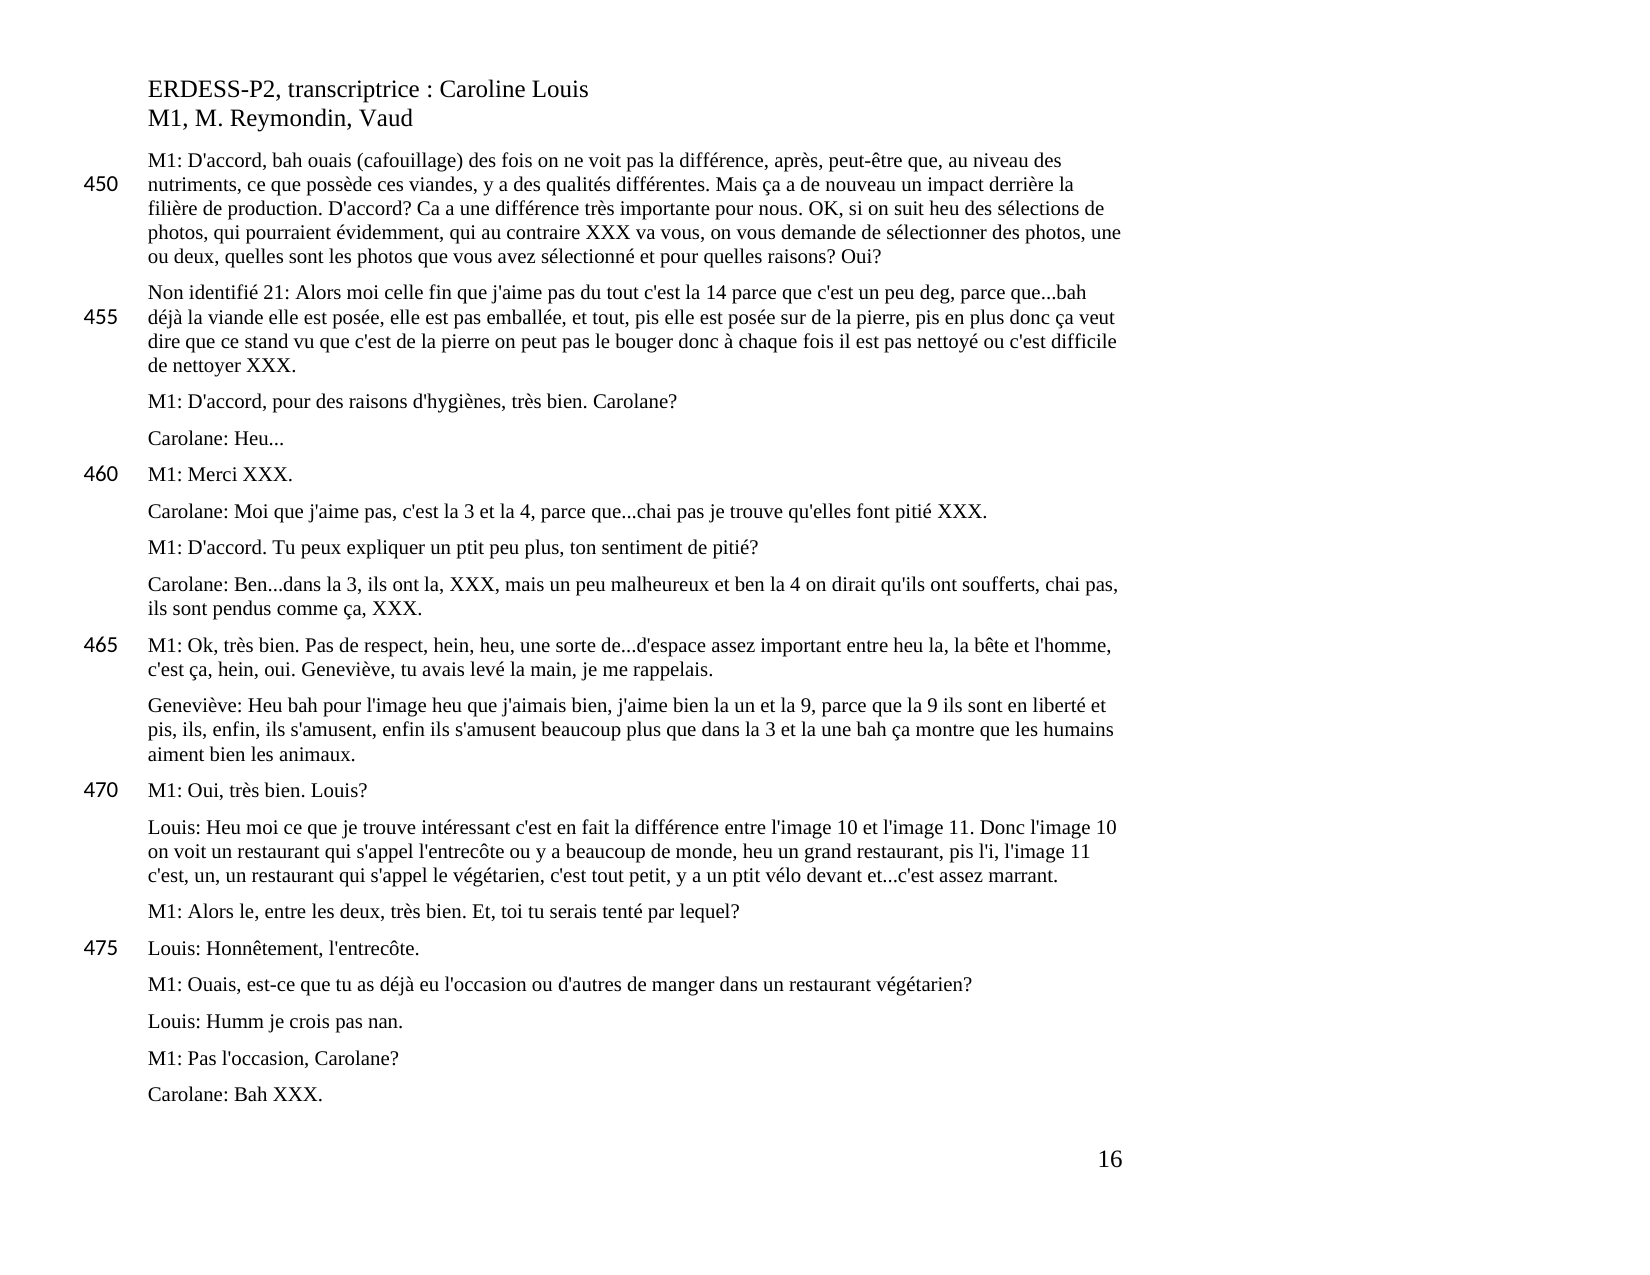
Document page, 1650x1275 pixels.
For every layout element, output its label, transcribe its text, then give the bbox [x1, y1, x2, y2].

text Geneviève: Heu bah pour l'image heu que j'aimais bien, j'aime bien la un et la 9, parce que la 9 ils sont en liberté et pis, ils, enfin, ils s'amusent, enfin ils s'amusent beaucoup plus que dans la 3 et la une bah ça montre que les humains aiment bien les animaux. [148, 693, 1122, 766]
text M1: Alors le, entre les deux, très bien. Et, toi tu serais tenté par lequel? [148, 899, 1122, 923]
text M1: Ok, très bien. Pas de respect, hein, heu, une sorte de...d'espace assez important entre heu la, la bête et l'homme, c'est ça, hein, oui. Geneviève, tu avais levé la main, je me rappelais. [148, 633, 1122, 681]
text M1: Ouais, est-ce que tu as déjà eu l'occasion ou d'autres de manger dans un restaurant végétarien? [148, 972, 1122, 996]
text M1: Merci XXX. [148, 462, 1122, 486]
text Louis: Heu moi ce que je trouve intéressant c'est en fait la différence entre l'image 10 et l'image 11. Donc l'image 10 on voit un restaurant qui s'appel l'entrecôte ou y a beaucoup de monde, heu un grand restaurant, pis l'i, l'image 11 c'est, un, un restaurant qui s'appel le végétarien, c'est tout petit, y a un ptit vélo devant et...c'est assez marrant. [148, 814, 1122, 887]
text Non identifié 21: Alors moi celle fin que j'aime pas du tout c'est la 14 parce que c'est un peu deg, parce que...bah déjà la viande elle est posée, elle est pas emballée, et tout, pis elle est posée sur de la pierre, pis en plus donc ça veut dire que ce stand vu que c'est de la pierre on peut pas le bouger donc à chaque fois il est pas nettoyé ou c'est difficile de nettoyer XXX. [148, 281, 1122, 377]
text Carolane: Heu... [148, 426, 1122, 450]
text M1: Oui, très bien. Louis? [148, 778, 1122, 802]
text Louis: Humm je crois pas nan. [148, 1009, 1122, 1033]
text Carolane: Moi que j'aime pas, c'est la 3 et la 4, parce que...chai pas je trouve qu'elles font pitié XXX. [148, 499, 1122, 523]
text Louis: Honnêtement, l'entrecôte. [148, 936, 1122, 960]
text Carolane: Bah XXX. [148, 1082, 1122, 1106]
text M1: D'accord, bah ouais (cafouillage) des fois on ne voit pas la différence, après, peut-être que, au niveau des nutriments, ce que possède ces viandes, y a des qualités différentes. Mais ça a de nouveau un impact derrière la filière de production. D'accord? Ca a une différence très importante pour nous. OK, si on suit heu des sélections de photos, qui pourraient évidemment, qui au contraire XXX va vous, on vous demande de sélectionner des photos, une ou deux, quelles sont les photos que vous avez sélectionné et pour quelles raisons? Oui? [148, 148, 1122, 268]
text M1: D'accord. Tu peux expliquer un ptit peu plus, ton sentiment de pitié? [148, 536, 1122, 559]
text M1: D'accord, pour des raisons d'hygiènes, très bien. Carolane? [148, 389, 1122, 413]
text Carolane: Ben...dans la 3, ils ont la, XXX, mais un peu malheureux et ben la 4 on dirait qu'ils ont soufferts, chai pas, ils sont pendus comme ça, XXX. [148, 572, 1122, 620]
text M1: Pas l'occasion, Carolane? [148, 1046, 1122, 1069]
